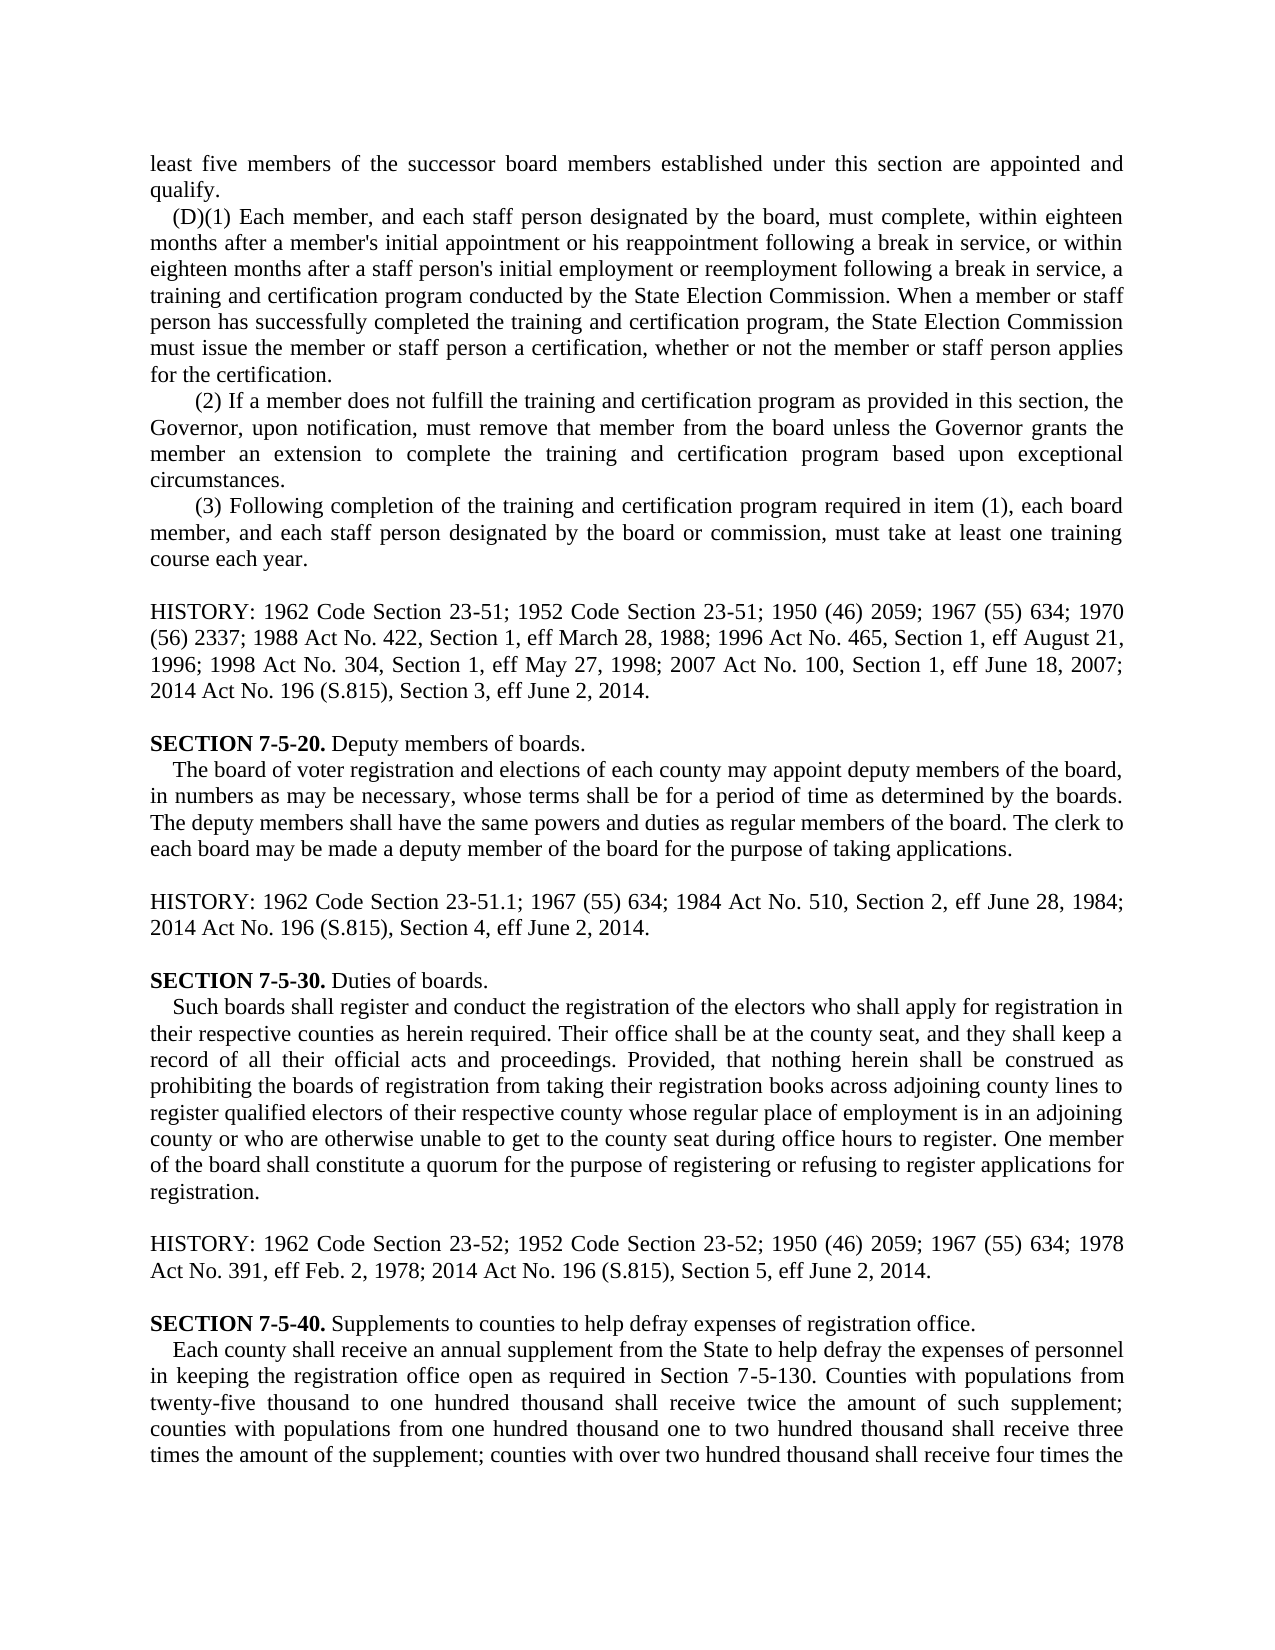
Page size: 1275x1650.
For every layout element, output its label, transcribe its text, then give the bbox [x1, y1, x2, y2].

text SECTION 7-5-30. Duties of boards. [150, 967, 1125, 993]
text SECTION 7-5-20. Deputy members of boards. [150, 730, 1125, 756]
text HISTORY: 1962 Code Section 23-51.1; 1967 (55) 634; 1984 Act No. 510, Section 2, eff June 28, 1984; 2014 Act No. 196 (S.815), Section 4, eff June 2, 2014. [150, 888, 1125, 941]
text Such boards shall register and conduct the registration of the electors who shall apply for registration in their respective counties as herein required. Their office shall be at the county seat, and they shall keep a record of all their official acts and proceedings. Provided, that nothing herein shall be construed as prohibiting the boards of registration from taking their registration books across adjoining county lines to register qualified electors of their respective county whose regular place of employment is in an adjoining county or who are otherwise unable to get to the county seat during office hours to register. One member of the board shall constitute a quorum for the purpose of registering or refusing to register applications for registration. [150, 993, 1125, 1204]
text HISTORY: 1962 Code Section 23-51; 1952 Code Section 23-51; 1950 (46) 2059; 1967 (55) 634; 1970 (56) 2337; 1988 Act No. 422, Section 1, eff March 28, 1988; 1996 Act No. 465, Section 1, eff August 21, 1996; 1998 Act No. 304, Section 1, eff May 27, 1998; 2007 Act No. 100, Section 1, eff June 18, 2007; 2014 Act No. 196 (S.815), Section 3, eff June 2, 2014. [150, 598, 1125, 703]
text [150, 1336, 1125, 1468]
text SECTION 7-5-40. Supplements to counties to help defray expenses of registration office. [150, 1309, 1125, 1336]
text (D)(1) Each member, and each staff person designated by the board, must complete, within eighteen months after a member's initial appointment or his reappointment following a break in service, or within eighteen months after a staff person's initial employment or reemployment following a break in service, a training and certification program conducted by the State Election Commission. When a member or staff person has successfully completed the training and certification program, the State Election Commission must issue the member or staff person a certification, whether or not the member or staff person applies for the certification. [150, 203, 1125, 387]
text HISTORY: 1962 Code Section 23-52; 1952 Code Section 23-52; 1950 (46) 2059; 1967 (55) 634; 1978 Act No. 391, eff Feb. 2, 1978; 2014 Act No. 196 (S.815), Section 5, eff June 2, 2014. [150, 1231, 1125, 1283]
text The board of voter registration and elections of each county may appoint deputy members of the board, in numbers as may be necessary, whose terms shall be for a period of time as determined by the boards. The deputy members shall have the same powers and duties as regular members of the board. The clerk to each board may be made a deputy member of the board for the purpose of taking applications. [150, 756, 1125, 862]
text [150, 150, 1125, 203]
text (3) Following completion of the training and certification program required in item (1), each board member, and each staff person designated by the board or commission, must take at least one training course each year. [150, 493, 1125, 572]
text (2) If a member does not fulfill the training and certification program as provided in this section, the Governor, upon notification, must remove that member from the board unless the Governor grants the member an extension to complete the training and certification program based upon exceptional circumstances. [150, 387, 1125, 493]
